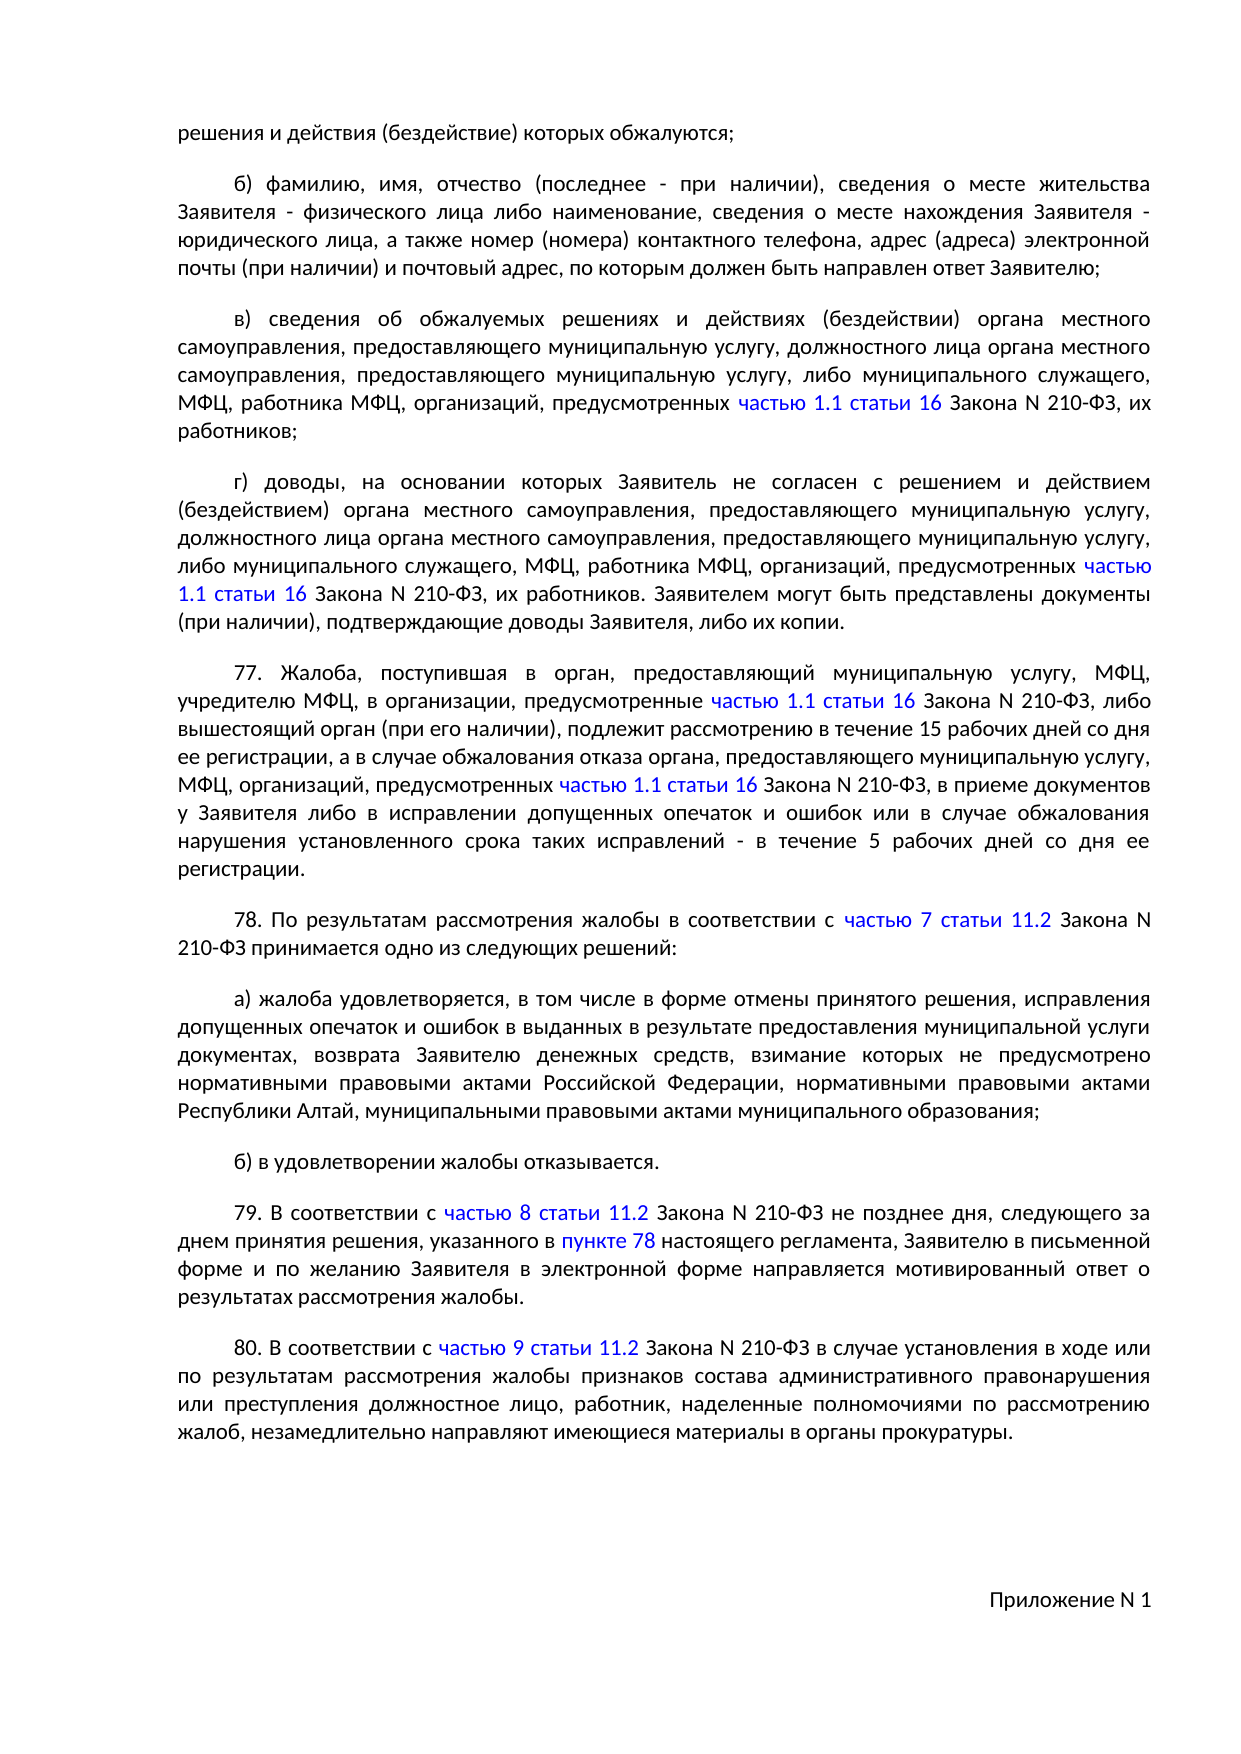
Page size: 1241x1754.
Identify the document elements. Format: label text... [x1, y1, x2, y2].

text 79. В соответствии с частью 8 статьи 11.2 Закона N 210-ФЗ не позднее дня, следующего за днем принятия решения, указанного в пункте 78 настоящего регламента, Заявителю в письменной форме и по желанию Заявителя в электронной форме направляется мотивированный ответ о результатах рассмотрения жалобы. [177, 1198, 1152, 1310]
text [177, 118, 1152, 146]
text Приложение N 1 [177, 1585, 1152, 1613]
text 80. В соответствии с частью 9 статьи 11.2 Закона N 210-ФЗ в случае установления в ходе или по результатам рассмотрения жалобы признаков состава административного правонарушения или преступления должностное лицо, работник, наделенные полномочиями по рассмотрению жалоб, незамедлительно направляют имеющиеся материалы в органы прокуратуры. [177, 1333, 1152, 1445]
text б) в удовлетворении жалобы отказывается. [177, 1147, 1152, 1175]
text а) жалоба удовлетворяется, в том числе в форме отмены принятого решения, исправления допущенных опечаток и ошибок в выданных в результате предоставления муниципальной услуги документах, возврата Заявителю денежных средств, взимание которых не предусмотрено нормативными правовыми актами Российской Федерации, нормативными правовыми актами Республики Алтай, муниципальными правовыми актами муниципального образования; [177, 984, 1152, 1124]
text в) сведения об обжалуемых решениях и действиях (бездействии) органа местного самоуправления, предоставляющего муниципальную услугу, должностного лица органа местного самоуправления, предоставляющего муниципальную услугу, либо муниципального служащего, МФЦ, работника МФЦ, организаций, предусмотренных частью 1.1 статьи 16 Закона N 210-ФЗ, их работников; [177, 304, 1152, 444]
text 78. По результатам рассмотрения жалобы в соответствии с частью 7 статьи 11.2 Закона N 210-ФЗ принимается одно из следующих решений: [177, 905, 1152, 961]
text г) доводы, на основании которых Заявитель не согласен с решением и действием (бездействием) органа местного самоуправления, предоставляющего муниципальную услугу, должностного лица органа местного самоуправления, предоставляющего муниципальную услугу, либо муниципального служащего, МФЦ, работника МФЦ, организаций, предусмотренных частью 1.1 статьи 16 Закона N 210-ФЗ, их работников. Заявителем могут быть представлены документы (при наличии), подтверждающие доводы Заявителя, либо их копии. [177, 467, 1152, 635]
text б) фамилию, имя, отчество (последнее - при наличии), сведения о месте жительства Заявителя - физического лица либо наименование, сведения о месте нахождения Заявителя - юридического лица, а также номер (номера) контактного телефона, адрес (адреса) электронной почты (при наличии) и почтовый адрес, по которым должен быть направлен ответ Заявителю; [177, 169, 1152, 281]
text 77. Жалоба, поступившая в орган, предоставляющий муниципальную услугу, МФЦ, учредителю МФЦ, в организации, предусмотренные частью 1.1 статьи 16 Закона N 210-ФЗ, либо вышестоящий орган (при его наличии), подлежит рассмотрению в течение 15 рабочих дней со дня ее регистрации, а в случае обжалования отказа органа, предоставляющего муниципальную услугу, МФЦ, организаций, предусмотренных частью 1.1 статьи 16 Закона N 210-ФЗ, в приеме документов у Заявителя либо в исправлении допущенных опечаток и ошибок или в случае обжалования нарушения установленного срока таких исправлений - в течение 5 рабочих дней со дня ее регистрации. [177, 658, 1152, 882]
